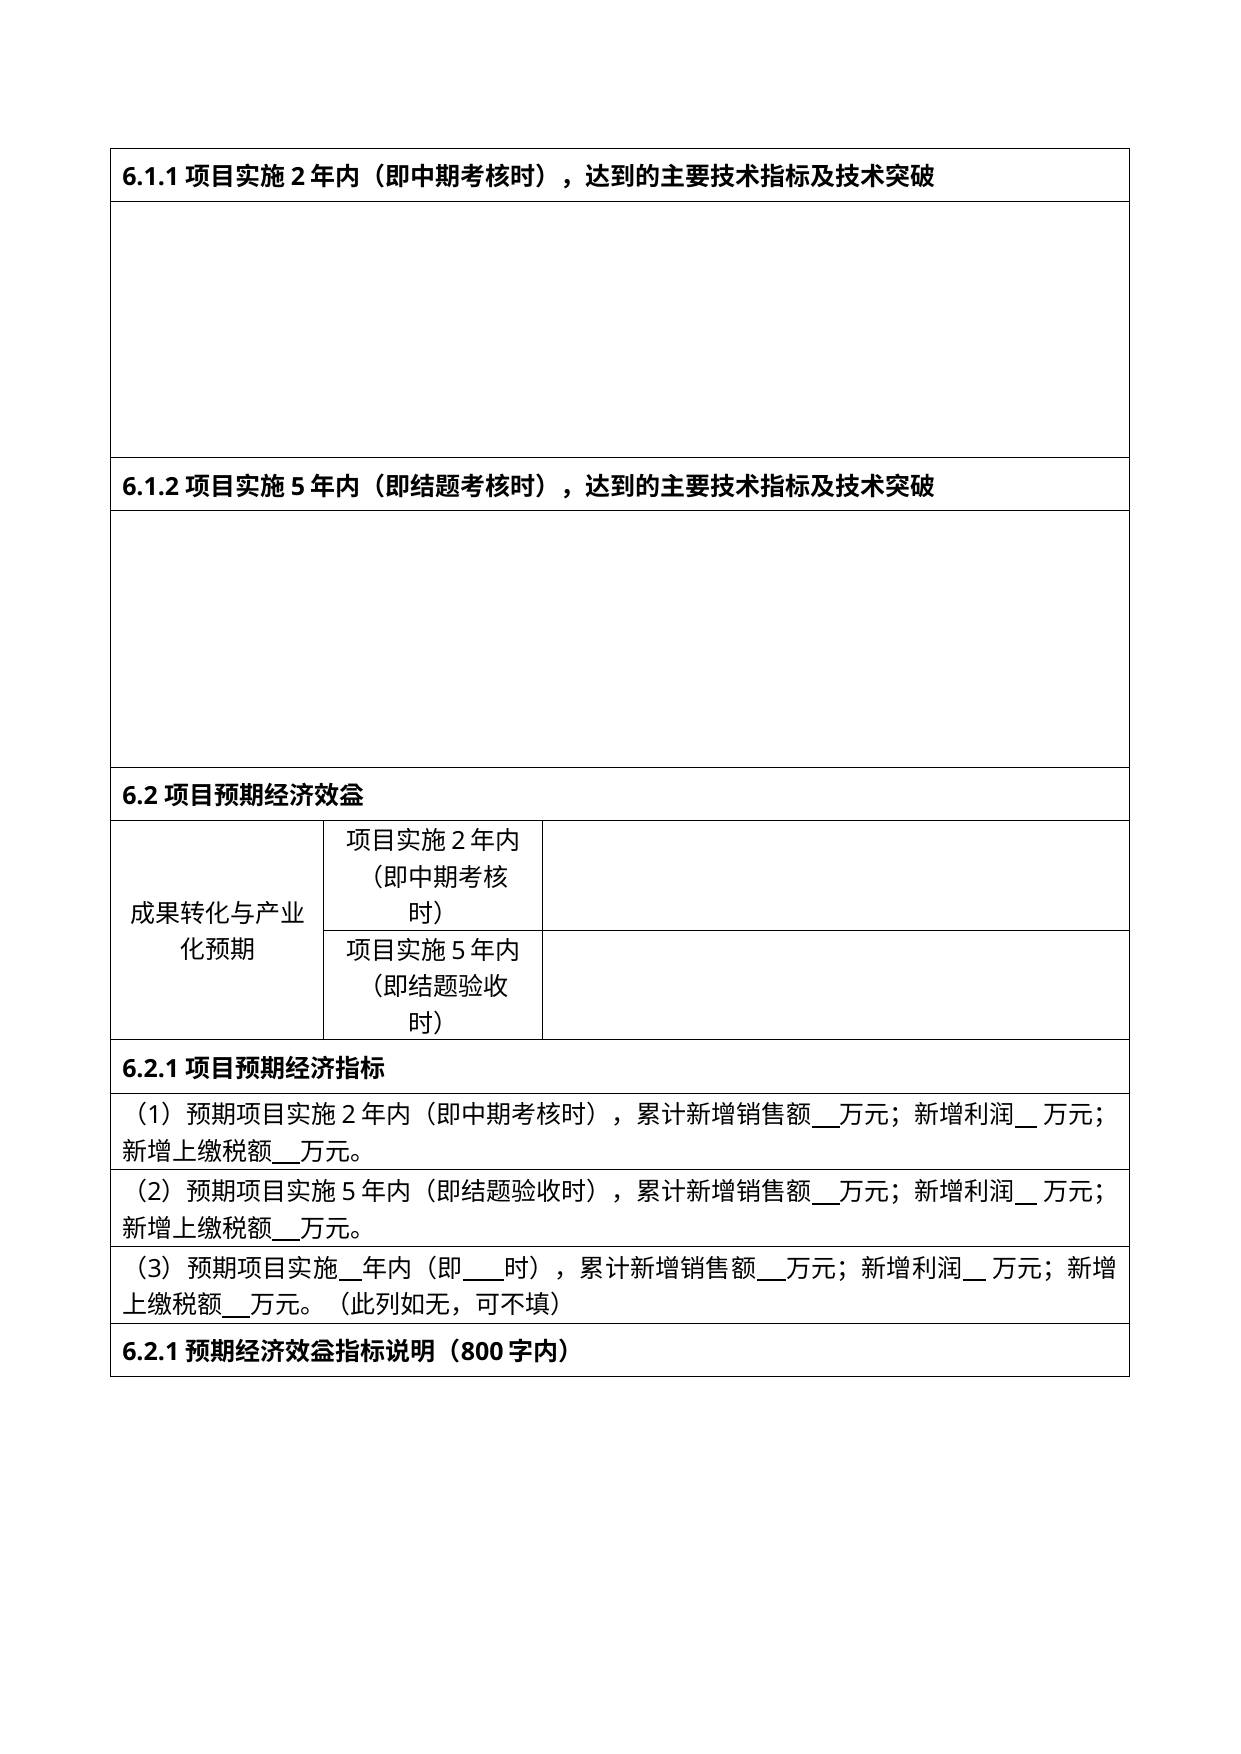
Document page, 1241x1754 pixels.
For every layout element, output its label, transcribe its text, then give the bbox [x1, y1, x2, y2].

table_cell 6.2.1 项目预期经济指标 [111, 1040, 1129, 1092]
table_cell [543, 821, 1129, 929]
table_cell 6.2 项目预期经济效益 [111, 768, 1129, 820]
table_cell [543, 931, 1129, 1039]
table_cell 6.2.1 预期经济效益指标说明（800字内） [111, 1324, 1129, 1376]
table_cell [111, 202, 1129, 457]
table_cell （2）预期项目实施5年内（即结题验收时），累计新增销售额 万元；新增利润 万元；新增上缴税额 万元。 [111, 1170, 1129, 1246]
table_cell （1）预期项目实施2年内（即中期考核时），累计新增销售额 万元；新增利润 万元；新增上缴税额 万元。 [111, 1094, 1129, 1169]
table_cell 6.1.1 项目实施2年内（即中期考核时），达到的主要技术指标及技术突破 [111, 149, 1129, 201]
table_cell [111, 511, 1129, 767]
table_cell 6.1.2 项目实施5年内（即结题考核时），达到的主要技术指标及技术突破 [111, 458, 1129, 510]
table_cell 项目实施2年内（即中期考核时） [324, 821, 542, 929]
table_cell 项目实施5年内（即结题验收时） [324, 931, 542, 1039]
table_cell （3）预期项目实施 年内（即 时），累计新增销售额 万元；新增利润 万元；新增上缴税额 万元。（此列如无，可不填） [111, 1247, 1129, 1323]
table_cell 成果转化与产业化预期 [111, 821, 323, 1039]
